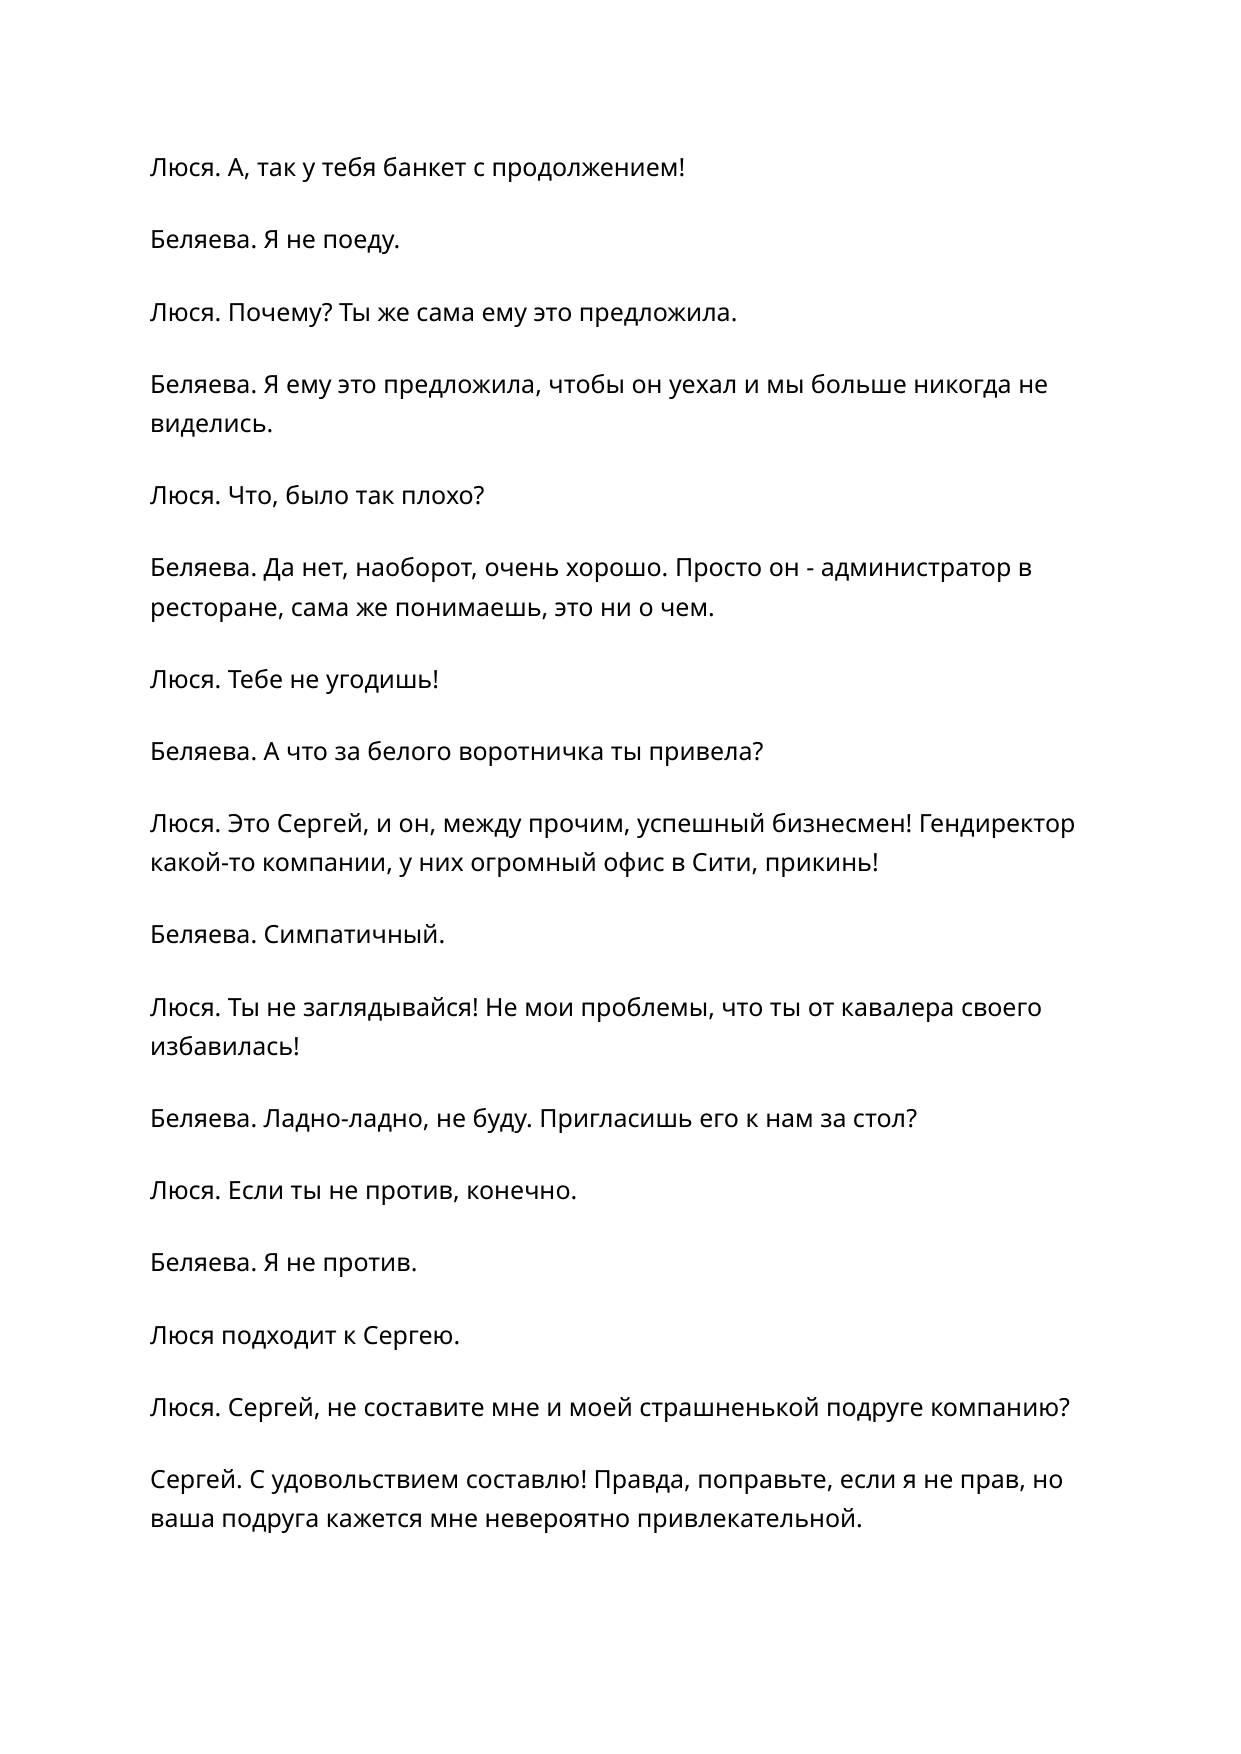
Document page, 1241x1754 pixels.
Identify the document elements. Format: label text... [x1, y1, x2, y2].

text Люся. Если ты не против, конечно. [150, 1173, 1090, 1207]
text Люся подходит к Сергею. [150, 1317, 1090, 1351]
text Люся. Ты не заглядывайся! Не мои проблемы, что ты от кавалера своего избавилась! [150, 989, 1090, 1063]
text Люся. Тебе не угодишь! [150, 661, 1090, 696]
text Люся. А, так у тебя банкет с продолжением! [150, 150, 1090, 184]
text Люся. Сергей, не составите мне и моей страшненькой подруге компанию? [150, 1389, 1090, 1423]
text Беляева. Я не против. [150, 1245, 1090, 1279]
text Беляева. Ладно-ладно, не буду. Пригласишь его к нам за стол? [150, 1101, 1090, 1135]
text Беляева. Я ему это предложила, чтобы он уехал и мы больше никогда не виделись. [150, 367, 1090, 440]
text Люся. Что, было так плохо? [150, 478, 1090, 512]
text Беляева. А что за белого воротничка ты привела? [150, 734, 1090, 768]
text Сергей. С удовольствием составлю! Правда, поправьте, если я не прав, но ваша подруга кажется мне невероятно привлекательной. [150, 1462, 1090, 1535]
text Люся. Это Сергей, и он, между прочим, успешный бизнесмен! Гендиректор какой-то компании, у них огромный офис в Сити, прикинь! [150, 806, 1090, 879]
text Беляева. Да нет, наоборот, очень хорошо. Просто он - администратор в ресторане, сама же понимаешь, это ни о чем. [150, 550, 1090, 623]
text Люся. Почему? Ты же сама ему это предложила. [150, 294, 1090, 328]
text Беляева. Симпатичный. [150, 917, 1090, 951]
text Беляева. Я не поеду. [150, 222, 1090, 256]
